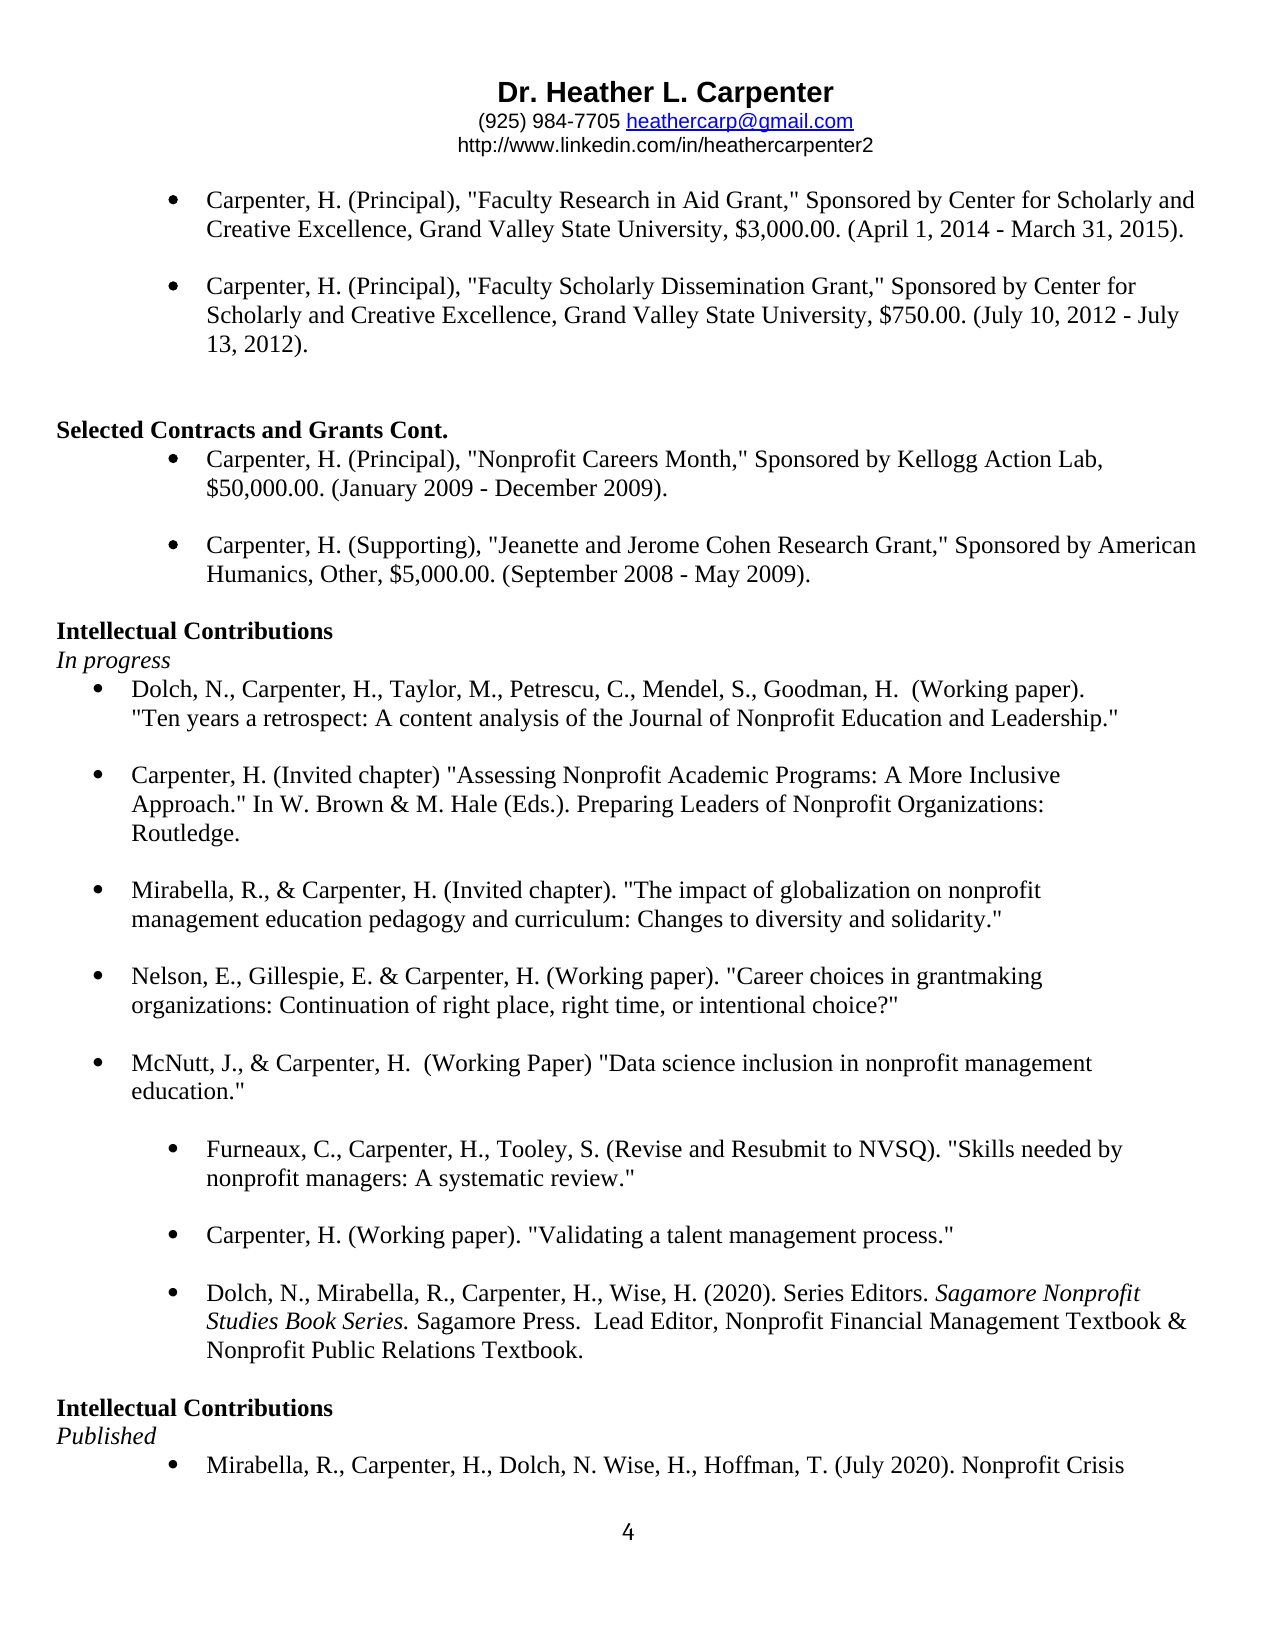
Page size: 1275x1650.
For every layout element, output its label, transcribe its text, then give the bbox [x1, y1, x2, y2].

list Carpenter, H. (Principal), "Faculty Research in Aid Grant," Sponsored by Center for Scholarly and Creative Excellence, Grand Valley State University, $3,000.00. (April 1, 2014 - March 31, 2015). [169, 185, 1200, 243]
list Nelson, E., Gillespie, E. & Carpenter, H. (Working paper). "Career choices in grantmaking organizations: Continuation of right place, right time, or intentional choice?" [899, 961, 1125, 1019]
list Selected Contracts and Grants Cont. [56, 415, 1200, 444]
list Carpenter, H. (Principal), "Faculty Scholarly Dissemination Grant," Sponsored by Center for Scholarly and Creative Excellence, Grand Valley State University, $750.00. (July 10, 2012 - July 13, 2012). [169, 271, 1200, 358]
list Carpenter, H. (Invited chapter) "Assessing Nonprofit Academic Programs: A More Inclusive Approach." In W. Brown & M. Hale (Eds.). Preparing Leaders of Nonprofit Organizations: Routledge. [94, 760, 1125, 846]
list Furneaux, C., Carpenter, H., Tooley, S. (Revise and Resubmit to NVSQ). "Skills needed by nonprofit managers: A systematic review." [169, 1134, 1200, 1191]
list Dolch, N., Mirabella, R., Carpenter, H., Wise, H. (2020). Series Editors. Sagamore Nonprofit Studies Book Series. Sagamore Press. Lead Editor, Nonprofit Financial Management Textbook & Nonprofit Public Relations Textbook. [169, 1278, 1200, 1364]
list McNutt, J., & Carpenter, H. (Working Paper) "Data science inclusion in nonprofit management education." [94, 1048, 1125, 1105]
list Dolch, N., Carpenter, H., Taylor, M., Petrescu, C., Mendel, S., Goodman, H. (Working paper). "Ten years a retrospect: A content analysis of the Journal of Nonprofit Education and Leadership." [94, 674, 1125, 731]
text Intellectual Contributions [56, 616, 1200, 645]
list Mirabella, R., & Carpenter, H. (Invited chapter). "The impact of globalization on nonprofit management education pedagogy and curriculum: Changes to diversity and solidarity." [94, 875, 1125, 933]
text Published [56, 1421, 1200, 1450]
list Carpenter, H. (Working paper). "Validating a talent management process." [169, 1220, 1200, 1249]
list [169, 1450, 1200, 1479]
list Carpenter, H. (Principal), "Nonprofit Careers Month," Sponsored by Kellogg Action Lab, $50,000.00. (January 2009 - December 2009). [169, 444, 1200, 501]
list Nelson, E., Gillespie, E. & Carpenter, H. (Working paper). "Career choices in grantmaking organizations: Continuation of right place, right time, or intentional choice?" [94, 961, 736, 1019]
text In progress [56, 645, 1200, 674]
list Carpenter, H. (Supporting), "Jeanette and Jerome Cohen Research Grant," Sponsored by American Humanics, Other, $5,000.00. (September 2008 - May 2009). [169, 530, 1200, 588]
text Intellectual Contributions [56, 1393, 1200, 1421]
